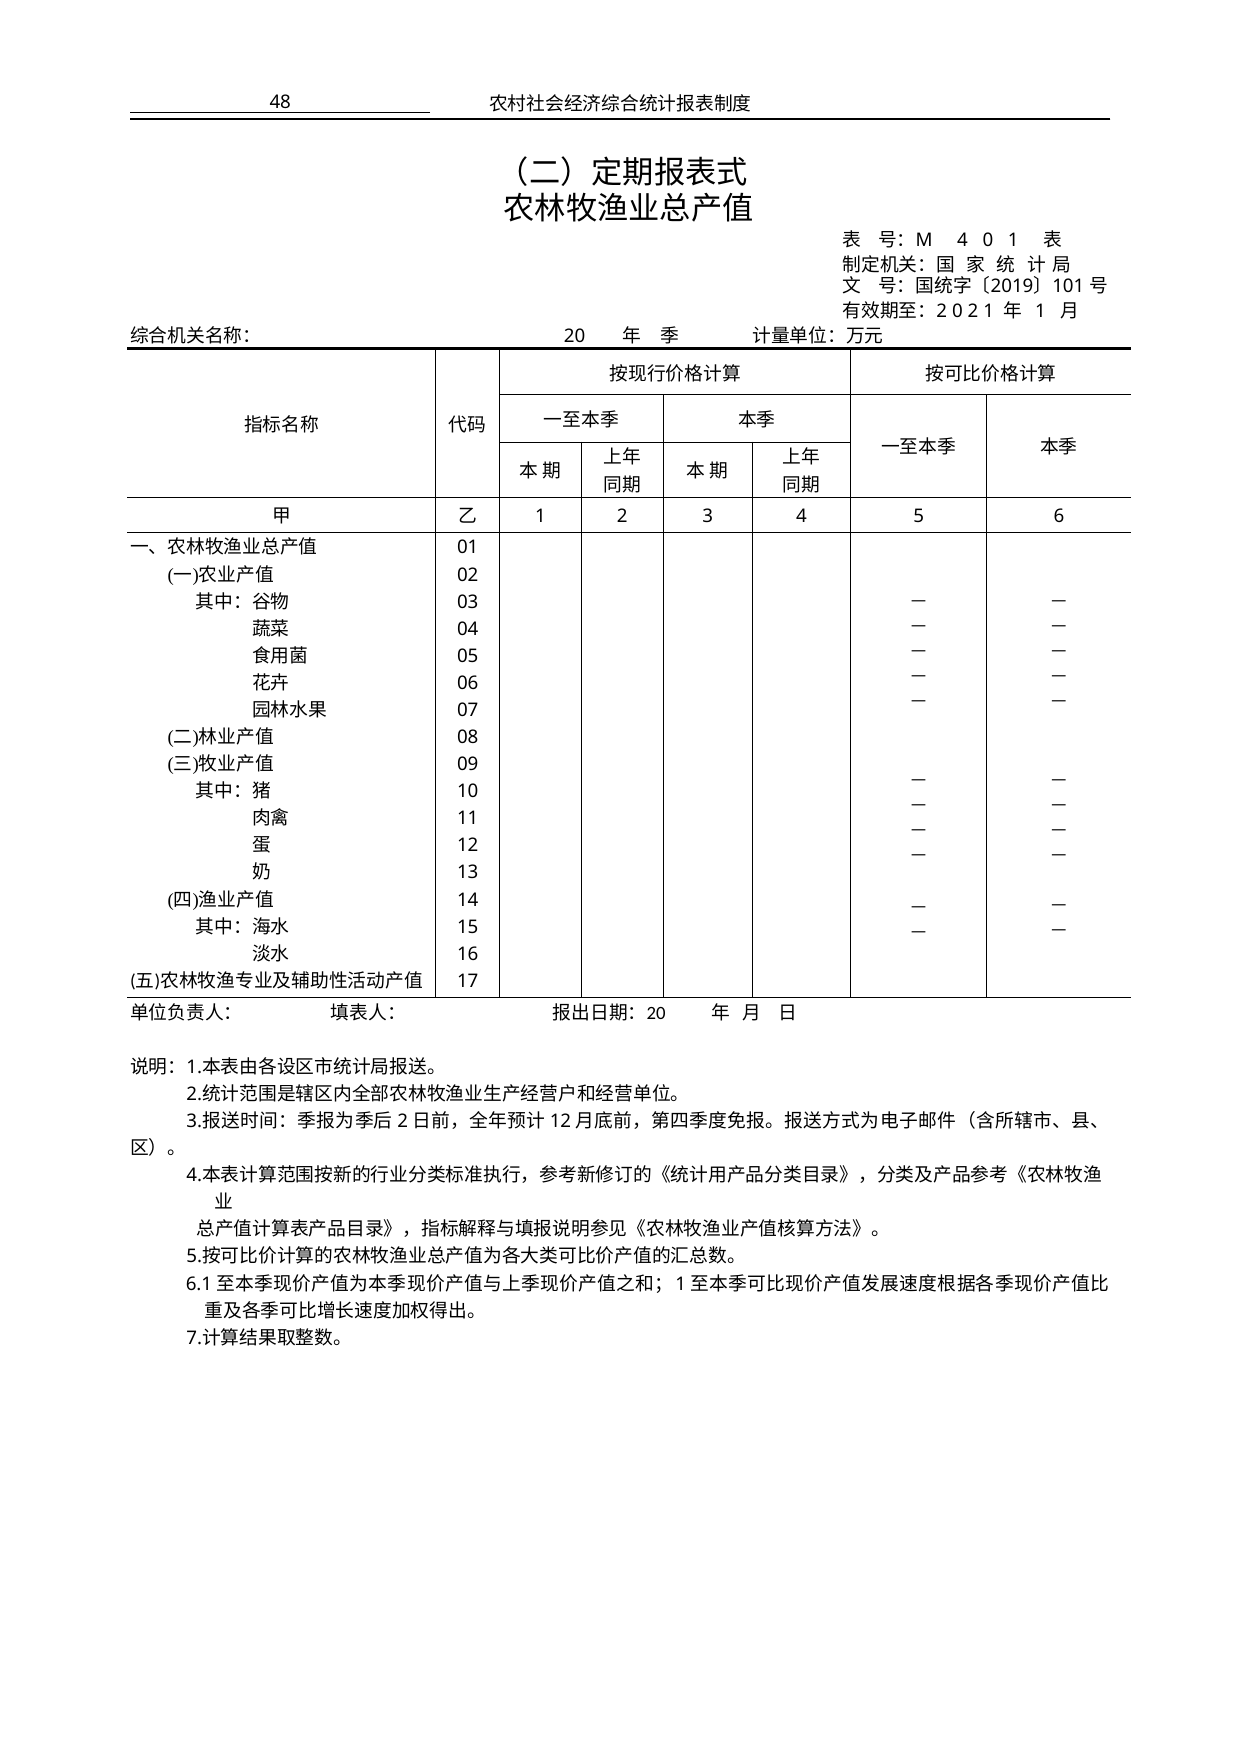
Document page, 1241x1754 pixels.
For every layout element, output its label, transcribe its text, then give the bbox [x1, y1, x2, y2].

table_cell 一至本季 [500, 395, 663, 442]
table_header 按现行价格计算 [500, 350, 850, 394]
table_header 指标名称 [127, 350, 435, 496]
table_cell 一至本季 [851, 395, 986, 496]
text 说明：1.本表由各设区市统计局报送。 [130, 1052, 1110, 1079]
table_cell 本 期 [500, 443, 581, 496]
text 文 号：国统字〔2019〕101 号 [130, 276, 1121, 297]
table_cell [753, 533, 850, 997]
table_cell 本 期 [664, 443, 752, 496]
table_cell 上年 同期 [582, 443, 663, 496]
table_cell 01 02 03 04 05 06 07 08 09 10 11 12 13 14 15 16 17 [436, 533, 499, 997]
text 农林牧渔业总产值 [130, 193, 1110, 226]
text 制定机关：国 家 统 计 局 [130, 251, 1121, 276]
table_cell 6 [987, 498, 1131, 532]
table_cell — — — — — — — — — — — [851, 533, 986, 997]
text 单位负责人： 填表人： 报出日期：20 年 月 日 [130, 998, 1110, 1024]
text 7.计算结果取整数。 [186, 1322, 1110, 1349]
table_cell 上年 同期 [753, 443, 850, 496]
table_header 按可比价格计算 [851, 350, 1131, 394]
text 有效期至：2 0 2 1 年 1 月 [130, 297, 1121, 322]
table_cell [582, 533, 663, 997]
table_cell 本季 [987, 395, 1131, 496]
text 2.统计范围是辖区内全部农林牧渔业生产经营户和经营单位。 [130, 1079, 1110, 1106]
text （二）定期报表式 [130, 148, 1110, 193]
table_cell 4 [753, 498, 850, 532]
table_cell 本季 [664, 395, 850, 442]
text 3.报送时间：季报为季后2日前，全年预计12月底前，第四季度免报。报送方式为电子邮件（含所辖市、县、区）。 [130, 1106, 1110, 1160]
table_cell 5 [851, 498, 986, 532]
text 综合机关名称： 20 年 季 计量单位：万元 [130, 322, 1121, 347]
table_cell [500, 533, 581, 997]
text 4.本表计算范围按新的行业分类标准执行，参考新修订的《统计用产品分类目录》，分类及产品参考《农林牧渔业 [186, 1160, 1110, 1214]
table_cell 甲 [127, 498, 435, 532]
table_header 代码 [436, 350, 499, 496]
list 5.按可比价计算的农林牧渔业总产值为各大类可比价产值的汇总数。 [130, 1241, 1110, 1268]
table_cell 1 [500, 498, 581, 532]
text 总产值计算表产品目录》，指标解释与填报说明参见《农林牧渔业产值核算方法》。 [186, 1214, 1110, 1241]
table_cell 一、农林牧渔业总产值 (一)农业产值 其中：谷物 蔬菜 食用菌 花卉 园林水果 (二)林业产值 (三)牧业产值 其中：猪 肉禽 蛋 奶 (四)渔业产值 其中：海水 淡水 (五)农林牧渔专业及辅助性活动产值 [127, 533, 435, 997]
text 表 号：M 4 0 1 表 [130, 226, 1121, 251]
list 6.1至本季现价产值为本季现价产值与上季现价产值之和；1至本季可比现价产值发展速度根据各季现价产值比重及各季可比增长速度加权得出。 [186, 1268, 1110, 1322]
table_cell 3 [664, 498, 752, 532]
table_cell 2 [582, 498, 663, 532]
table_cell — — — — — — — — — — — [987, 533, 1131, 997]
table_cell [664, 533, 752, 997]
table_cell 乙 [436, 498, 499, 532]
